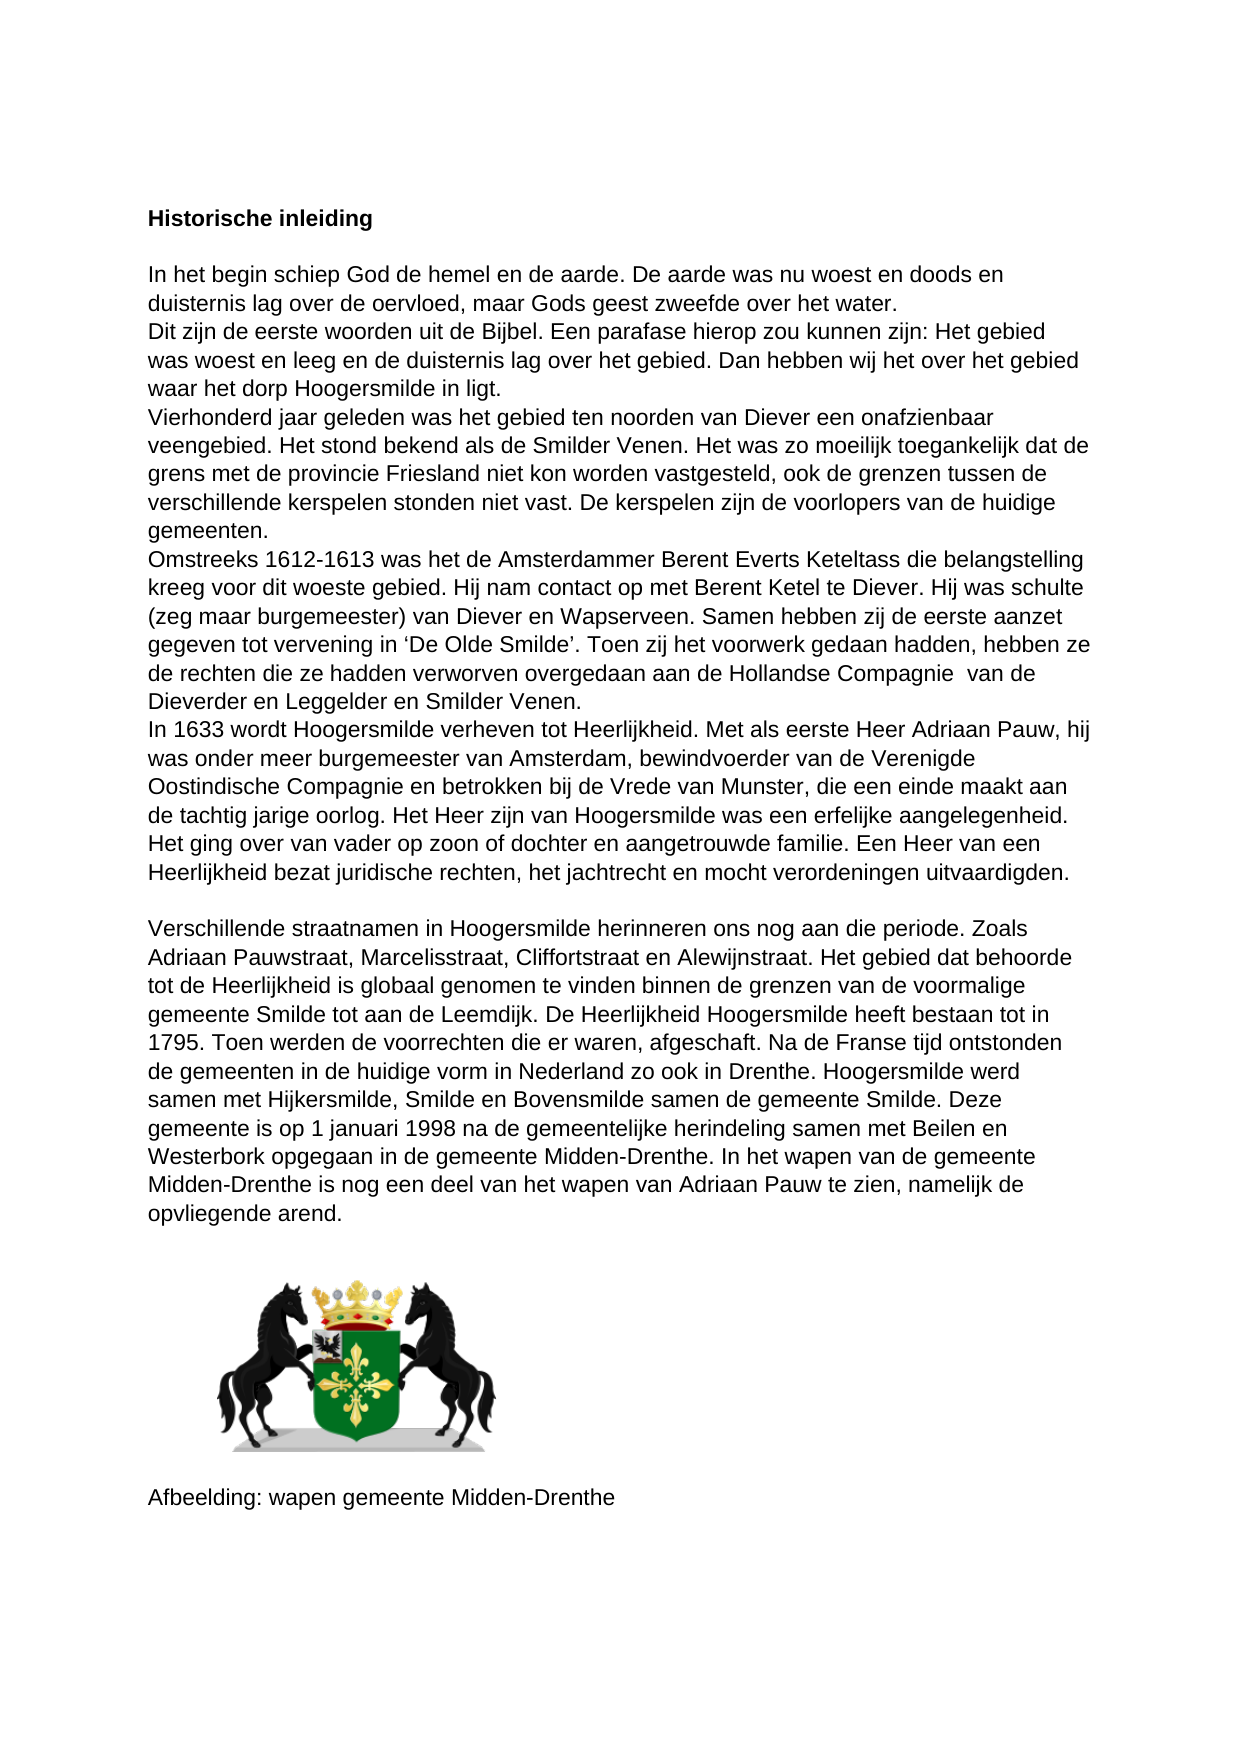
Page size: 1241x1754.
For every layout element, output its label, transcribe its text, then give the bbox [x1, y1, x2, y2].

text In het begin schiep God de hemel en de aarde. De aarde was nu woest en doods en duisternis lag over de oervloed, maar Gods geest zweefde over het water. [148, 261, 1093, 316]
text Dit zijn de eerste woorden uit de Bijbel. Een parafase hierop zou kunnen zijn: Het gebied was woest en leeg en de duisternis lag over het gebied. Dan hebben wij het over het gebied waar het dorp Hoogersmilde in ligt. [148, 318, 1093, 401]
text Vierhonderd jaar geleden was het gebied ten noorden van Diever een onafzienbaar veengebied. Het stond bekend als de Smilder Venen. Het was zo moeilijk toegankelijk dat de grens met de provincie Friesland niet kon worden vastgesteld, ook de grenzen tussen de verschillende kerspelen stonden niet vast. De kerspelen zijn de voorlopers van de huidige gemeenten. [148, 403, 1093, 544]
picture [217, 1280, 497, 1452]
text Historische inleiding [148, 204, 1093, 231]
text Afbeelding: wapen gemeente Midden-Drenthe [148, 1484, 1093, 1511]
text Omstreeks 1612-1613 was het de Amsterdammer Berent Everts Keteltass die belangstelling kreeg voor dit woeste gebied. Hij nam contact op met Berent Ketel te Diever. Hij was schulte (zeg maar burgemeester) van Diever en Wapserveen. Samen hebben zij de eerste aanzet gegeven tot vervening in ‘De Olde Smilde’. Toen zij het voorwerk gedaan hadden, hebben ze de rechten die ze hadden verworven overgedaan aan de Hollandse Compagnie van de Dieverder en Leggelder en Smilder Venen. [148, 546, 1093, 714]
text In 1633 wordt Hoogersmilde verheven tot Heerlijkheid. Met als eerste Heer Adriaan Pauw, hij was onder meer burgemeester van Amsterdam, bewindvoerder van de Verenigde Oostindische Compagnie en betrokken bij de Vrede van Munster, die een einde maakt aan de tachtig jarige oorlog. Het Heer zijn van Hoogersmilde was een erfelijke aangelegenheid. Het ging over van vader op zoon of dochter en aangetrouwde familie. Een Heer van een Heerlijkheid bezat juridische rechten, het jachtrecht en mocht verordeningen uitvaardigden. [148, 716, 1093, 885]
text Verschillende straatnamen in Hoogersmilde herinneren ons nog aan die periode. Zoals Adriaan Pauwstraat, Marcelisstraat, Cliffortstraat en Alewijnstraat. Het gebied dat behoorde tot de Heerlijkheid is globaal genomen te vinden binnen de grenzen van de voormalige gemeente Smilde tot aan de Leemdijk. De Heerlijkheid Hoogersmilde heeft bestaan tot in 1795. Toen werden de voorrechten die er waren, afgeschaft. Na de Franse tijd ontstonden de gemeenten in de huidige vorm in Nederland zo ook in Drenthe. Hoogersmilde werd samen met Hijkersmilde, Smilde en Bovensmilde samen de gemeente Smilde. Deze gemeente is op 1 januari 1998 na de gemeentelijke herindeling samen met Beilen en Westerbork opgegaan in de gemeente Midden-Drenthe. In het wapen van de gemeente Midden-Drenthe is nog een deel van het wapen van Adriaan Pauw te zien, namelijk de opvliegende arend. [148, 915, 1093, 1226]
